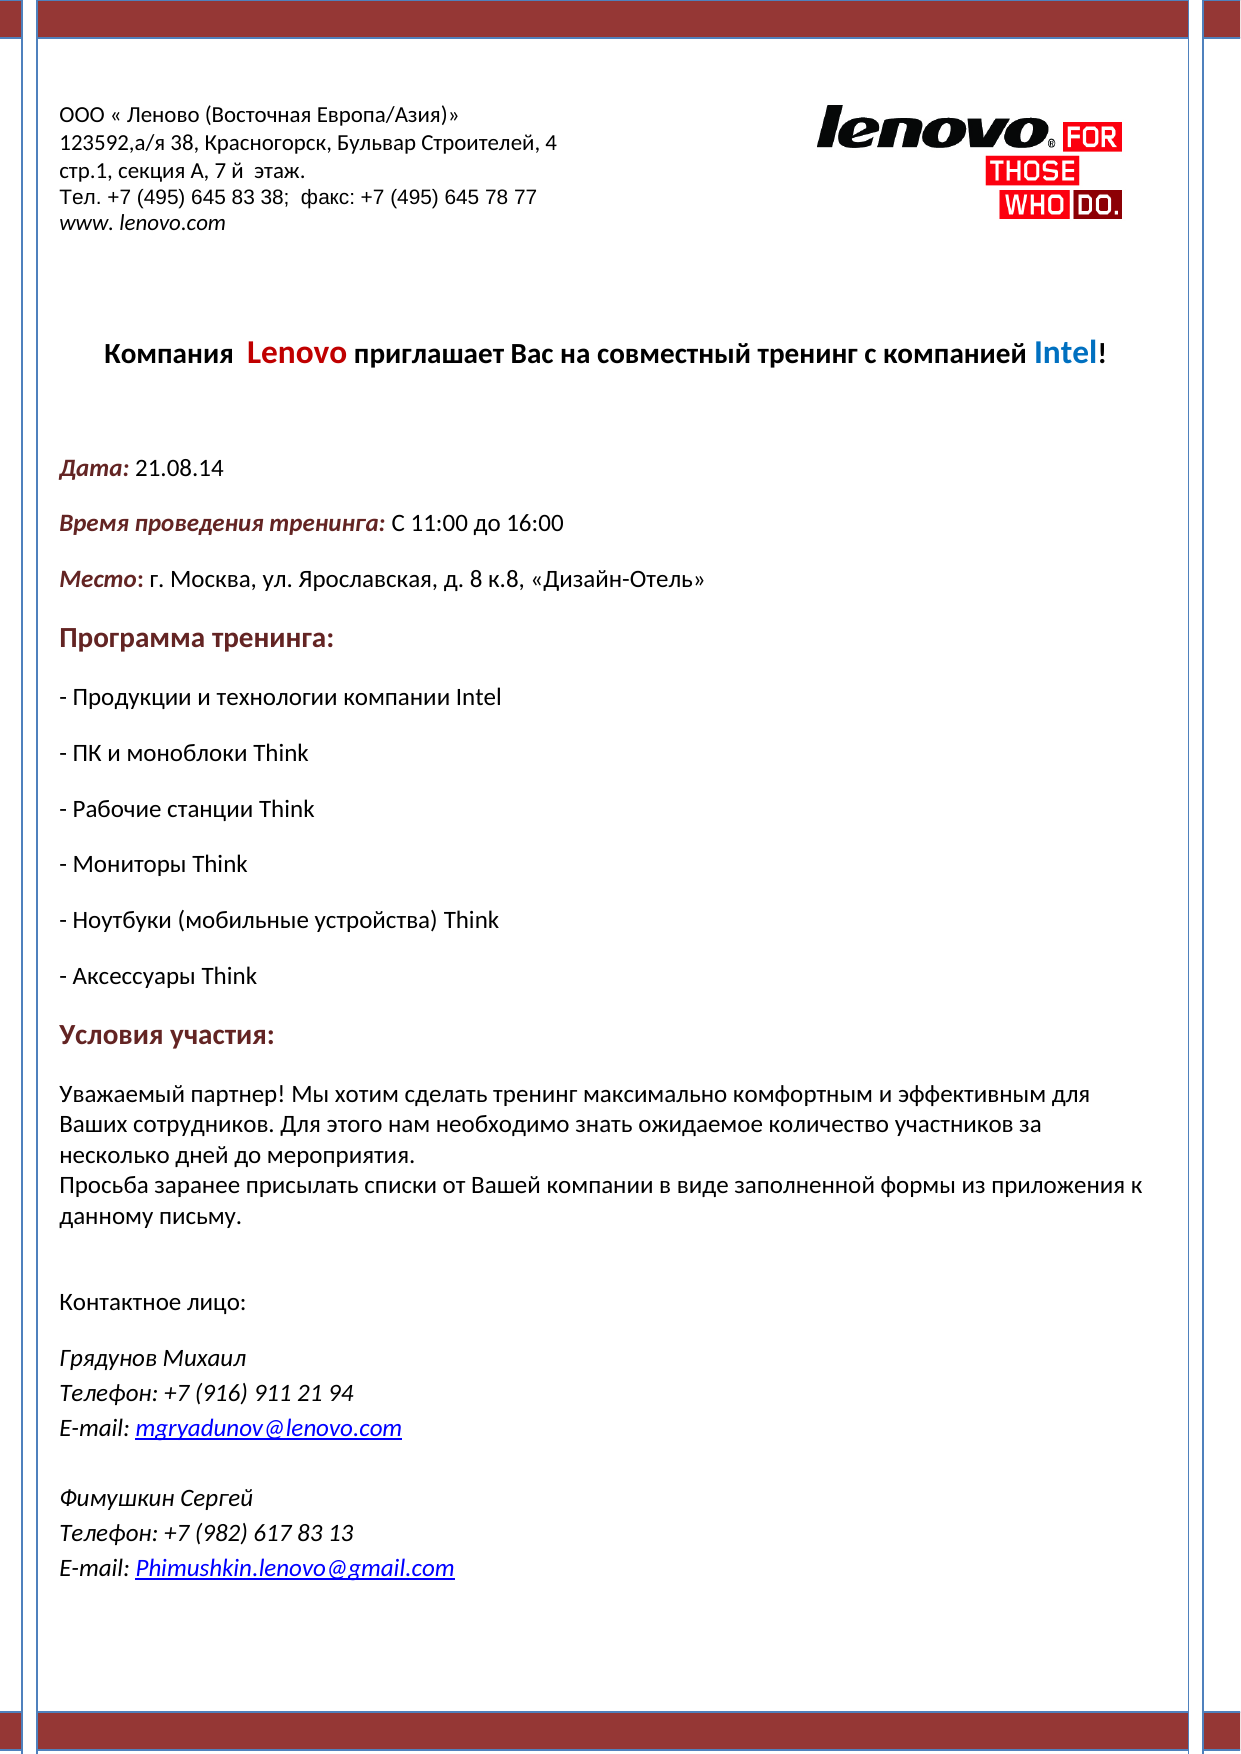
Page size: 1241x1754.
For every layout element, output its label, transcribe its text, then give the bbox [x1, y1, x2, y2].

text Дата: 21.08.14 [59, 452, 1152, 482]
text Программа тренинга: [59, 619, 1152, 655]
text Место: г. Москва, ул. Ярославская, д. 8 к.8, «Дизайн-Отель» [59, 563, 1152, 594]
text Контактное лицо: [59, 1286, 1152, 1317]
text - Аксессуары Think [59, 960, 1152, 991]
text Уважаемый партнер! Мы хотим сделать тренинг максимально комфортным и эффективным для Ваших сотрудников. Для этого нам необходимо знать ожидаемое количество участников за несколько дней до мероприятия. [59, 1078, 1152, 1169]
text Грядунов Михаил [59, 1342, 1152, 1373]
text Условия участия: [59, 1016, 1152, 1052]
text Телефон: +7 (982) 617 83 13 [59, 1517, 1152, 1548]
picture [807, 92, 1129, 230]
text - ПК и моноблоки Think [59, 737, 1152, 767]
text Время проведения тренинга: С 11:00 до 16:00 [59, 508, 1152, 538]
text - Рабочие станции Think [59, 793, 1152, 823]
text Фимушкин Сергей [59, 1482, 1152, 1513]
text Просьба заранее присылать списки от Вашей компании в виде заполненной формы из приложения к данному письму. [59, 1169, 1152, 1230]
text - Мониторы Think [59, 848, 1152, 879]
text Компания Lenovo приглашает Вас на совместный тренинг с компанией Intel! [59, 289, 1152, 372]
text Телефон: +7 (916) 911 21 94 [59, 1377, 1152, 1408]
text - Продукции и технологии компании Intel [59, 681, 1152, 712]
text E-mail: Phimushkin.lenovo@gmail.com [59, 1552, 1152, 1583]
text - Ноутбуки (мобильные устройства) Think [59, 904, 1152, 935]
text E-mail: mgryadunov@lenovo.com [59, 1412, 1152, 1443]
